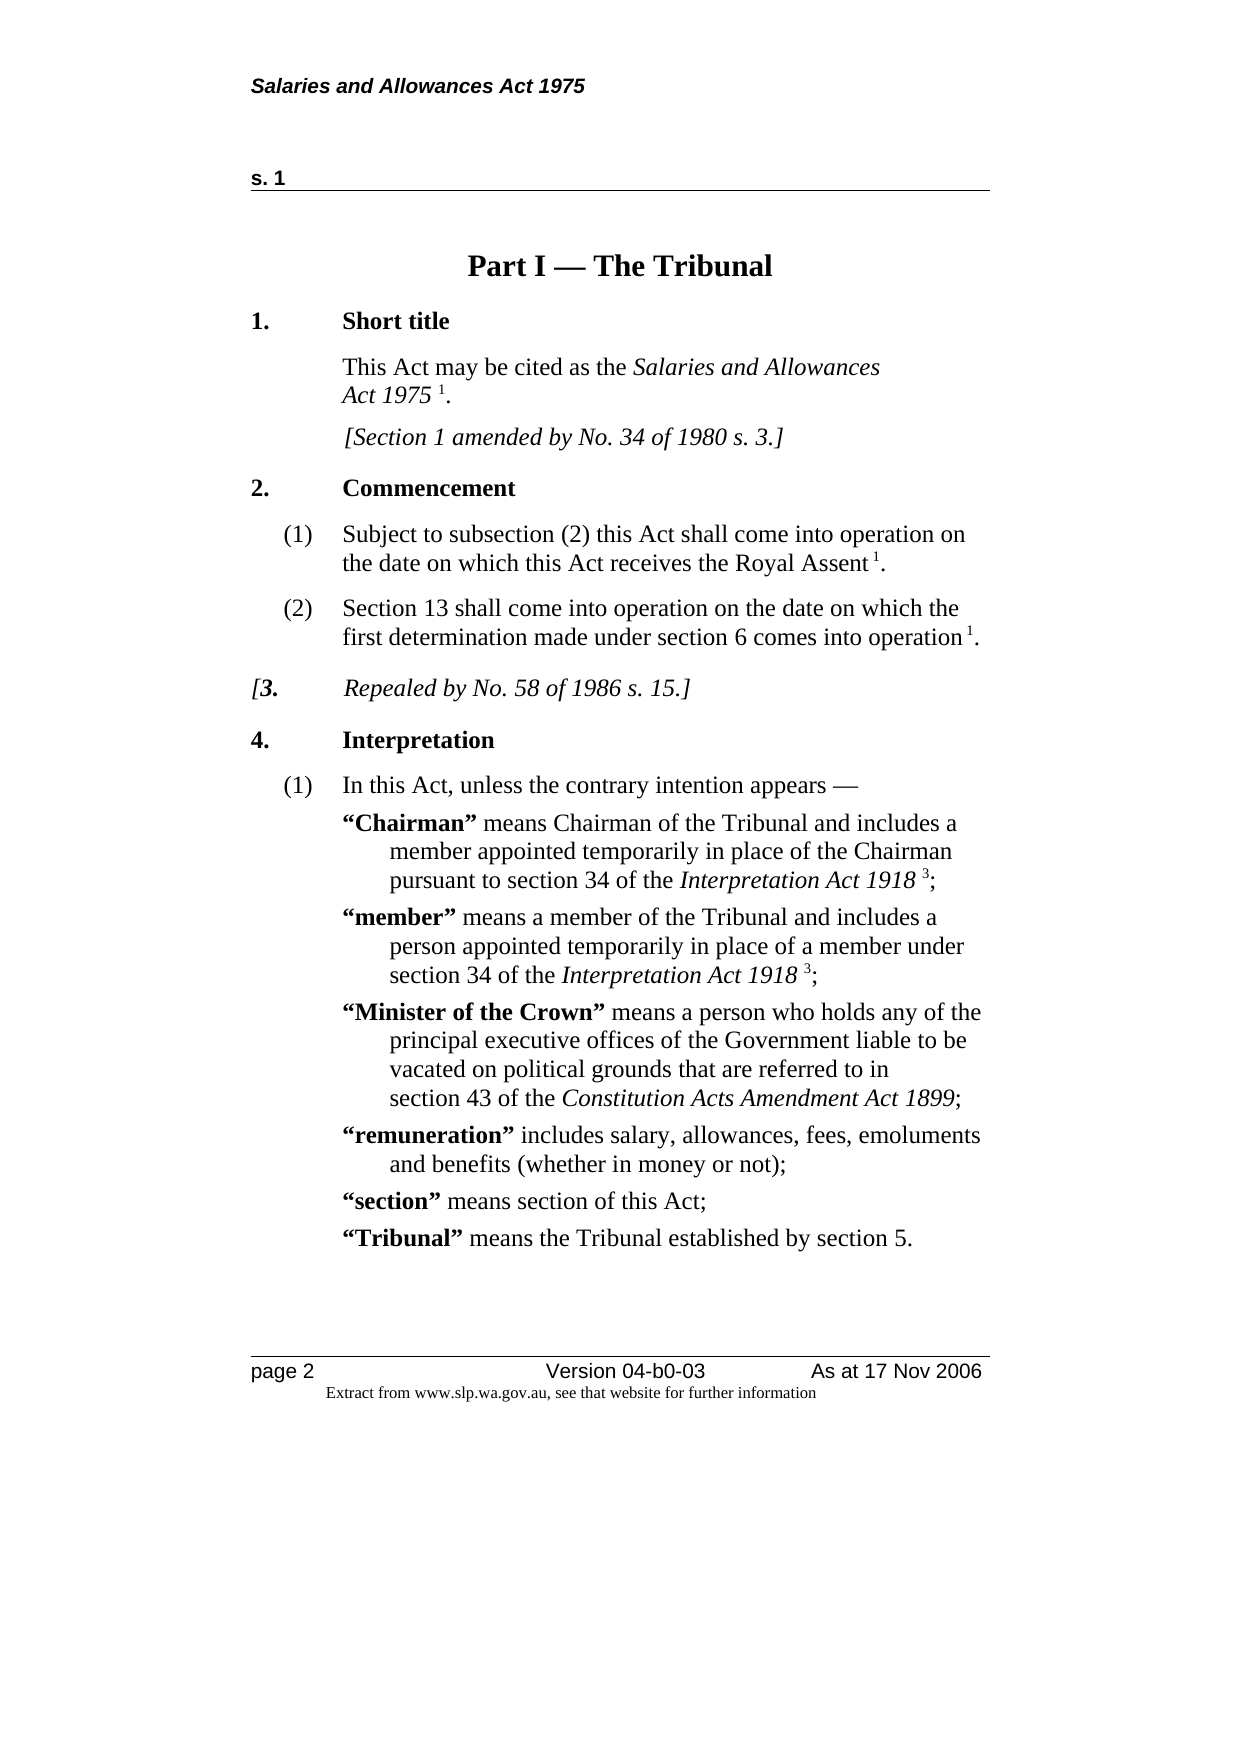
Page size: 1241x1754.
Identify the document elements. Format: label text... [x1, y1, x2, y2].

text “member” means a member of the Tribunal and includes a person appointed temporarily in place of a member under section 34 of the Interpretation Act 1918 3; [251, 902, 990, 988]
subtitle 2. Commencement [251, 473, 990, 502]
text “section” means section of this Act; [251, 1186, 990, 1215]
text “remuneration” includes salary, allowances, fees, emoluments and benefits (whether in money or not); [251, 1120, 990, 1178]
text (2) Section 13 shall come into operation on the date on which the first determination made under section 6 comes into operation 1. [251, 593, 990, 651]
subtitle Part I — The Tribunal [251, 247, 990, 283]
text “Chairman” means Chairman of the Tribunal and includes a member appointed temporarily in place of the Chairman pursuant to section 34 of the Interpretation Act 1918 3; [251, 808, 990, 894]
subtitle 1. Short title [251, 306, 990, 335]
text [3. Repealed by No. 58 of 1986 s. 15.] [251, 673, 990, 702]
text (1) In this Act, unless the contrary intention appears — [251, 771, 990, 799]
text “Tribunal” means the Tribunal established by section 5. [251, 1223, 990, 1252]
text (1) Subject to subsection (2) this Act shall come into operation on the date on which this Act receives the Royal Assent 1. [251, 519, 990, 576]
text “Minister of the Crown” means a person who holds any of the principal executive offices of the Government liable to be vacated on political grounds that are referred to in section 43 of the Constitution Acts Amendment Act 1899; [251, 997, 990, 1112]
text [Section 1 amended by No. 34 of 1980 s. 3.] [251, 422, 990, 451]
subtitle 4. Interpretation [251, 725, 990, 754]
text This Act may be cited as the Salaries and Allowances Act 1975 1. [251, 352, 990, 409]
